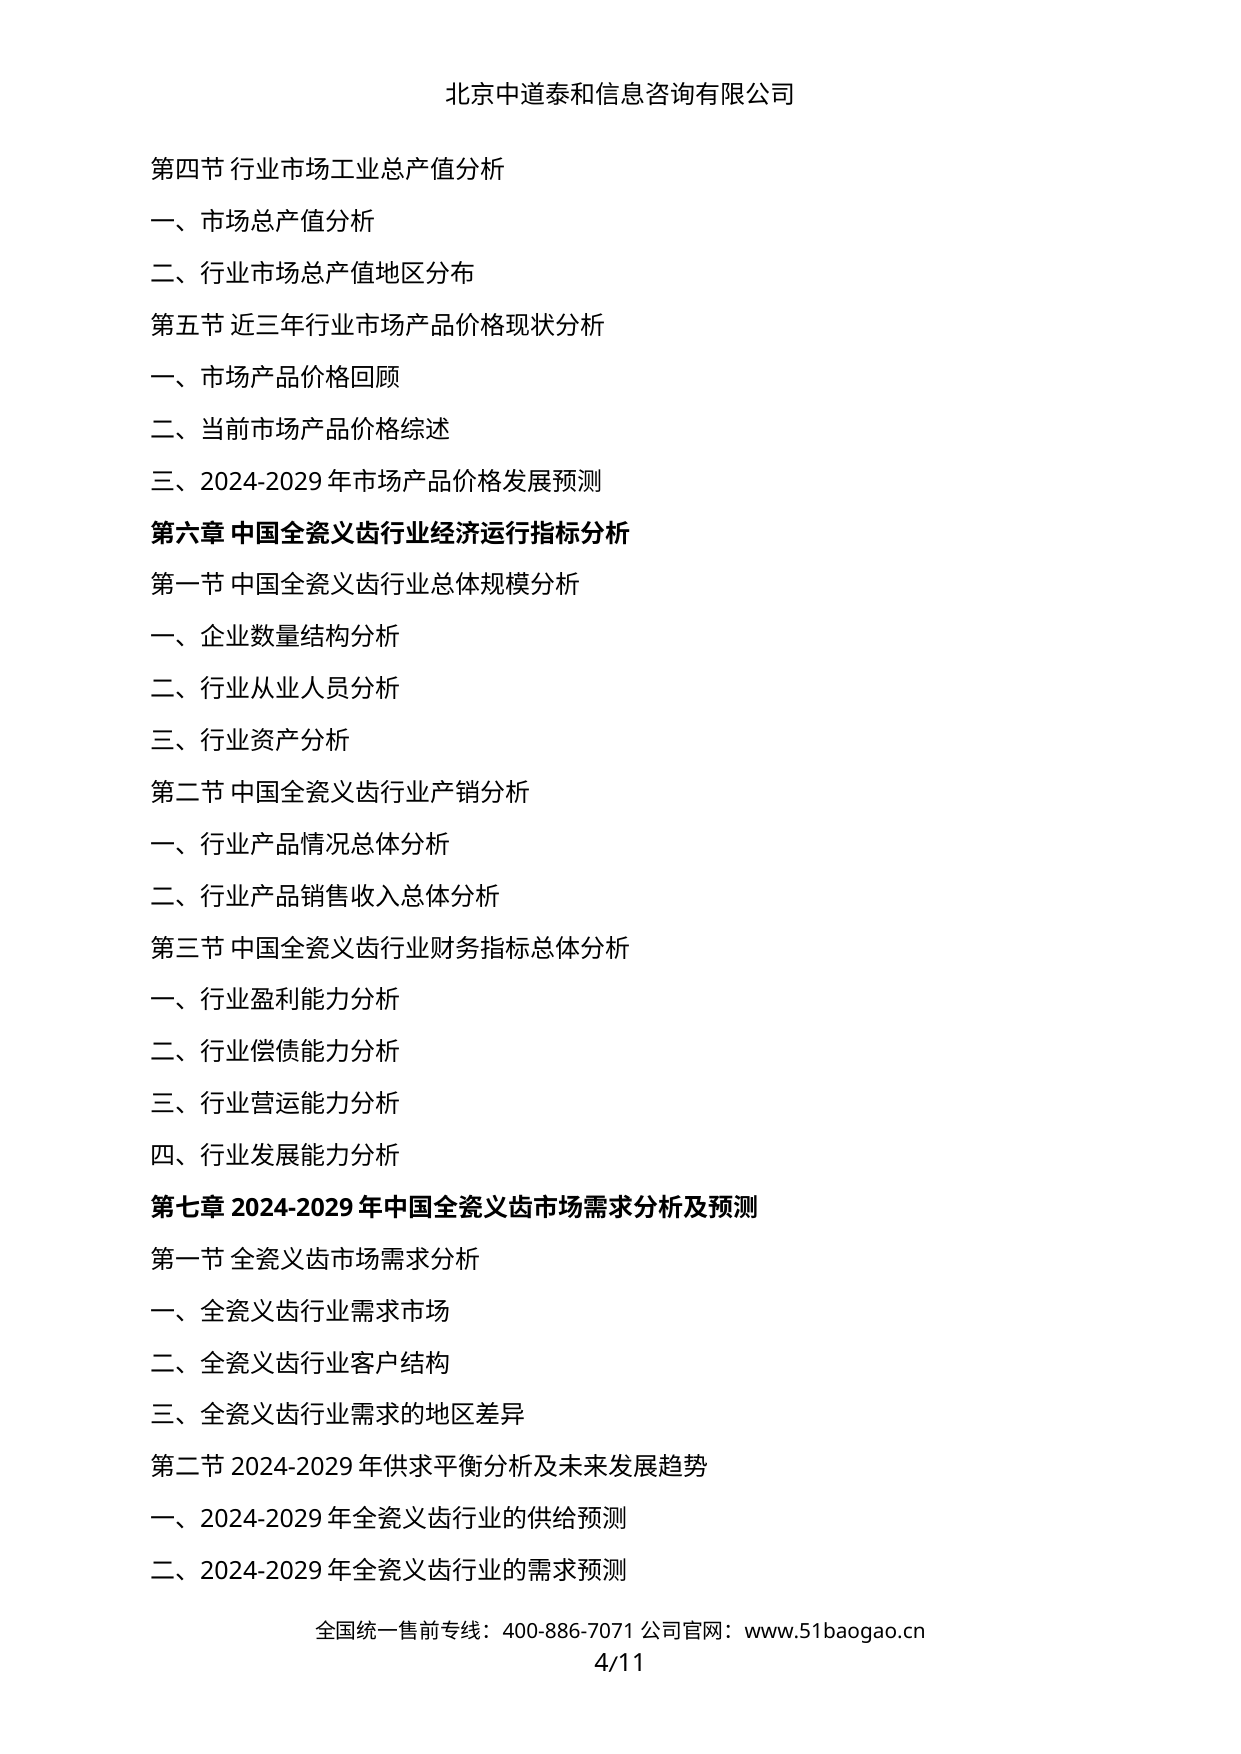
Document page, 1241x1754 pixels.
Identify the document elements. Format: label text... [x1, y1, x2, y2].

text 二、2024-2029年全瓷义齿行业的需求预测 [150, 1551, 1090, 1587]
text 第四节 行业市场工业总产值分析 [150, 150, 1090, 186]
text 三、2024-2029年市场产品价格发展预测 [150, 461, 1090, 497]
text 第二节 中国全瓷义齿行业产销分析 [150, 772, 1090, 809]
text 一、市场产品价格回顾 [150, 357, 1090, 394]
text 第六章 中国全瓷义齿行业经济运行指标分析 [150, 513, 1090, 549]
text 第二节 2024-2029年供求平衡分析及未来发展趋势 [150, 1447, 1090, 1483]
text 二、全瓷义齿行业客户结构 [150, 1343, 1090, 1379]
text 二、行业产品销售收入总体分析 [150, 876, 1090, 912]
text 三、全瓷义齿行业需求的地区差异 [150, 1395, 1090, 1431]
text 一、行业盈利能力分析 [150, 980, 1090, 1016]
text 一、行业产品情况总体分析 [150, 824, 1090, 861]
text 一、市场总产值分析 [150, 202, 1090, 238]
text 四、行业发展能力分析 [150, 1136, 1090, 1172]
text 二、行业从业人员分析 [150, 669, 1090, 705]
text 二、当前市场产品价格综述 [150, 409, 1090, 446]
text 二、行业市场总产值地区分布 [150, 254, 1090, 290]
text 第五节 近三年行业市场产品价格现状分析 [150, 306, 1090, 342]
text 二、行业偿债能力分析 [150, 1032, 1090, 1068]
text 一、企业数量结构分析 [150, 617, 1090, 653]
text 三、行业资产分析 [150, 721, 1090, 757]
text 一、2024-2029年全瓷义齿行业的供给预测 [150, 1499, 1090, 1535]
text 第七章 2024-2029年中国全瓷义齿市场需求分析及预测 [150, 1187, 1090, 1224]
text 三、行业营运能力分析 [150, 1084, 1090, 1120]
text 第一节 中国全瓷义齿行业总体规模分析 [150, 565, 1090, 601]
text 一、全瓷义齿行业需求市场 [150, 1291, 1090, 1327]
text 第一节 全瓷义齿市场需求分析 [150, 1239, 1090, 1276]
text 第三节 中国全瓷义齿行业财务指标总体分析 [150, 928, 1090, 964]
